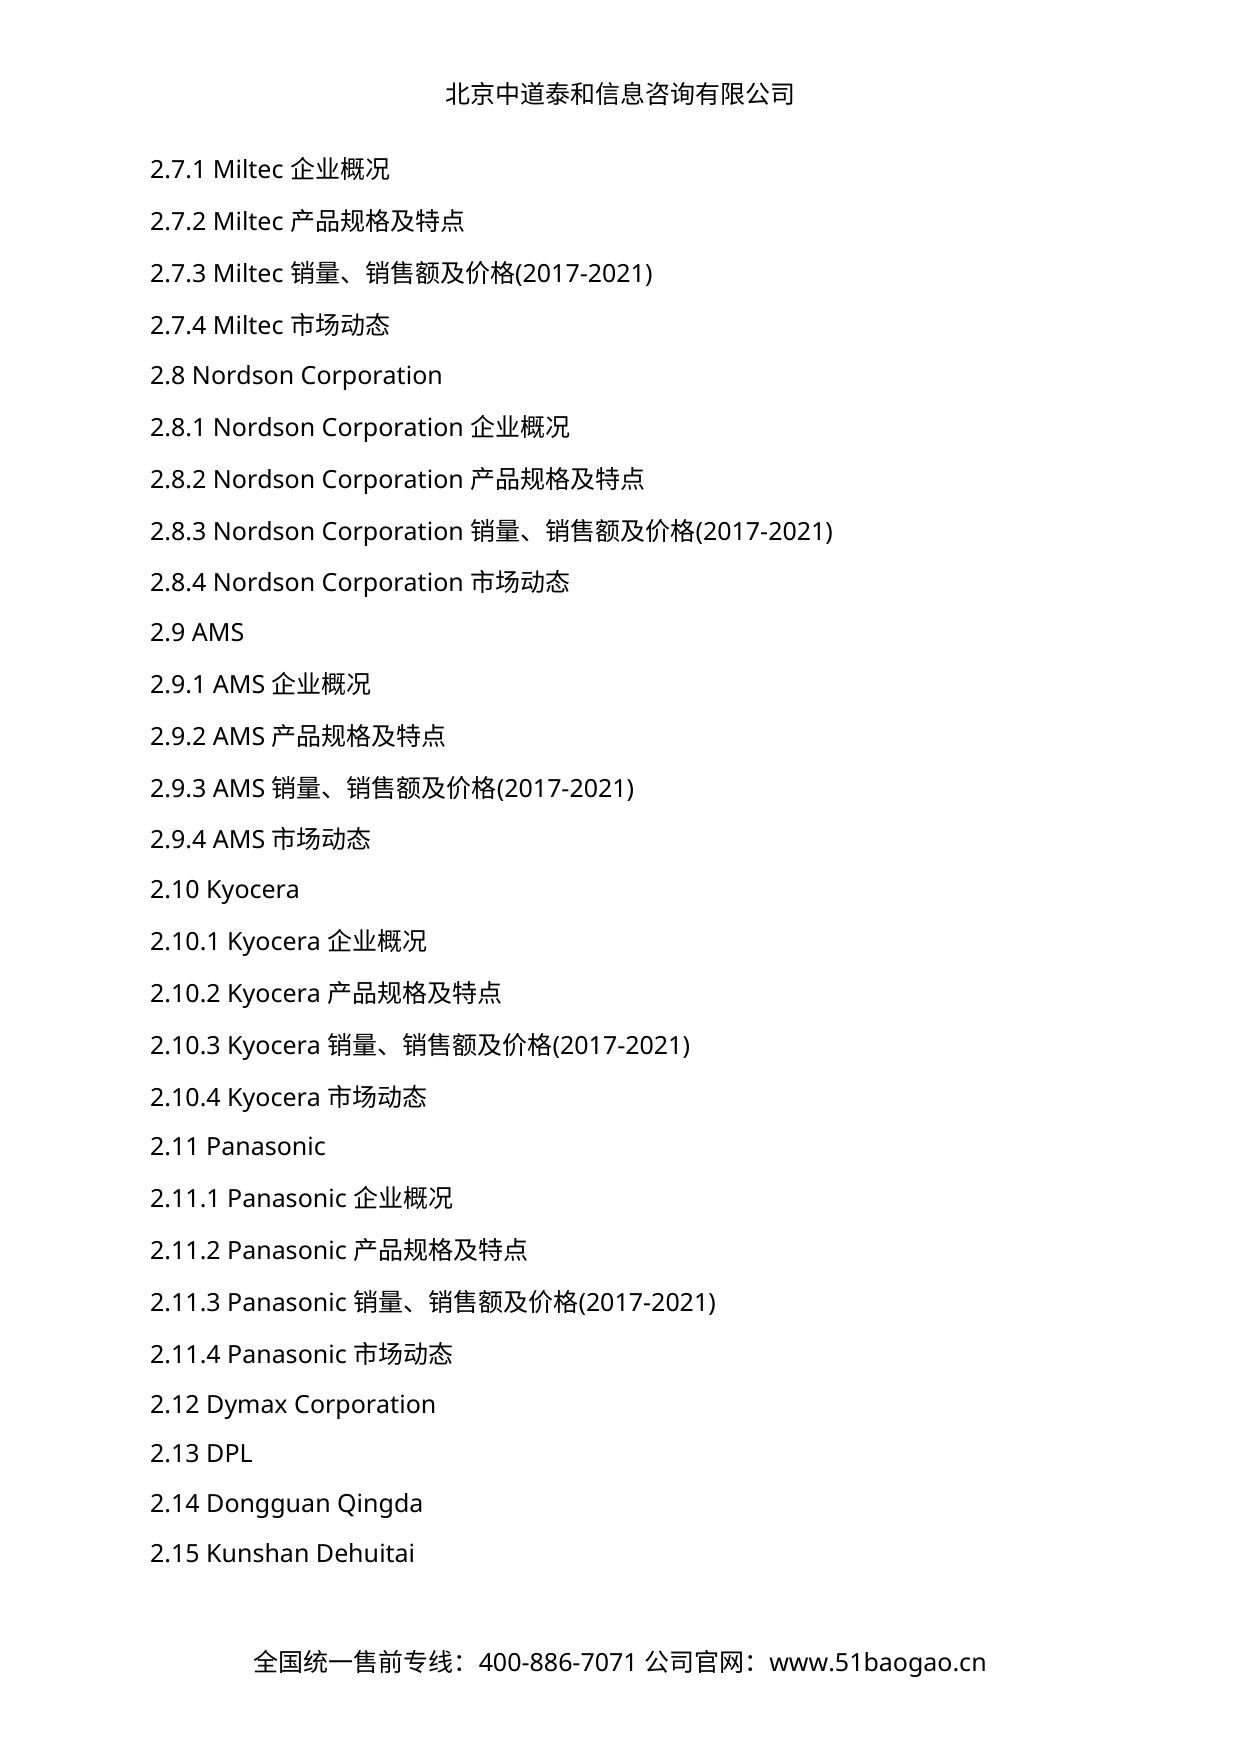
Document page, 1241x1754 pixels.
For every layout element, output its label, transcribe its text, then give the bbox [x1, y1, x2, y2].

text 2.11 Panasonic [150, 1129, 1090, 1163]
text 2.7.4 Miltec 市场动态 [150, 306, 1090, 342]
text 2.12 Dymax Corporation [150, 1386, 1090, 1420]
text 2.13 DPL [150, 1436, 1090, 1470]
text 2.10.4 Kyocera 市场动态 [150, 1077, 1090, 1113]
text 2.15 Kunshan Dehuitai [150, 1535, 1090, 1569]
text 2.8.3 Nordson Corporation 销量、销售额及价格(2017-2021) [150, 511, 1090, 547]
text 2.9.1 AMS 企业概况 [150, 664, 1090, 701]
text 2.7.3 Miltec 销量、销售额及价格(2017-2021) [150, 254, 1090, 290]
text 2.8 Nordson Corporation [150, 357, 1090, 392]
text 2.14 Dongguan Qingda [150, 1486, 1090, 1520]
text 2.9.4 AMS 市场动态 [150, 820, 1090, 856]
text 2.8.2 Nordson Corporation 产品规格及特点 [150, 459, 1090, 495]
text 2.8.1 Nordson Corporation 企业概况 [150, 407, 1090, 443]
text 2.10.1 Kyocera 企业概况 [150, 922, 1090, 958]
text 2.11.3 Panasonic 销量、销售额及价格(2017-2021) [150, 1282, 1090, 1319]
text 2.10.3 Kyocera 销量、销售额及价格(2017-2021) [150, 1025, 1090, 1062]
text 2.11.1 Panasonic 企业概况 [150, 1179, 1090, 1215]
text 2.11.2 Panasonic 产品规格及特点 [150, 1231, 1090, 1267]
text 2.10.2 Kyocera 产品规格及特点 [150, 973, 1090, 1010]
text 2.10 Kyocera [150, 872, 1090, 906]
text 2.9.3 AMS 销量、销售额及价格(2017-2021) [150, 768, 1090, 804]
text 2.9 AMS [150, 615, 1090, 649]
text 2.11.4 Panasonic 市场动态 [150, 1334, 1090, 1371]
text 2.9.2 AMS 产品规格及特点 [150, 716, 1090, 752]
text 2.7.1 Miltec 企业概况 [150, 150, 1090, 186]
text 2.8.4 Nordson Corporation 市场动态 [150, 563, 1090, 599]
text 2.7.2 Miltec 产品规格及特点 [150, 202, 1090, 238]
